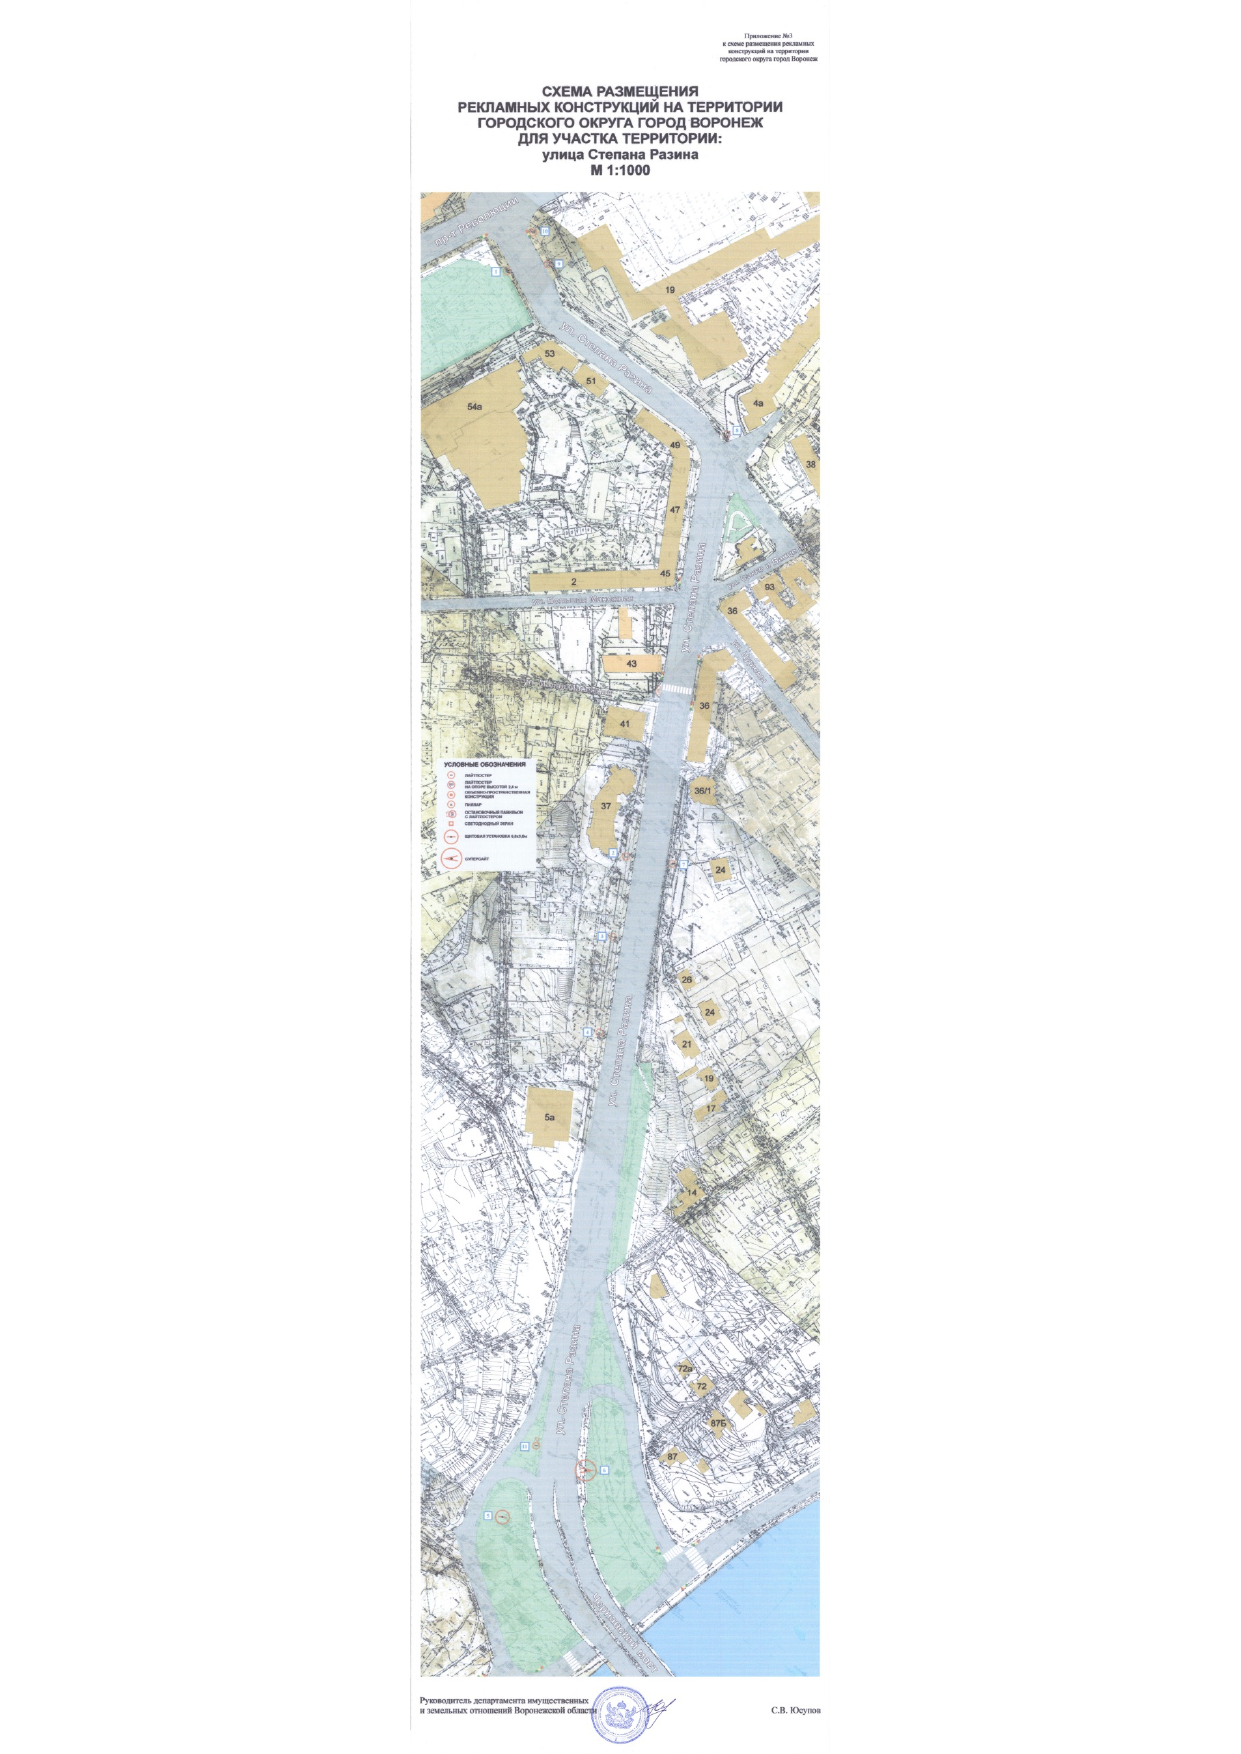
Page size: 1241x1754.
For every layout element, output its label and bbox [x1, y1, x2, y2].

picture [410, 0, 830, 1754]
